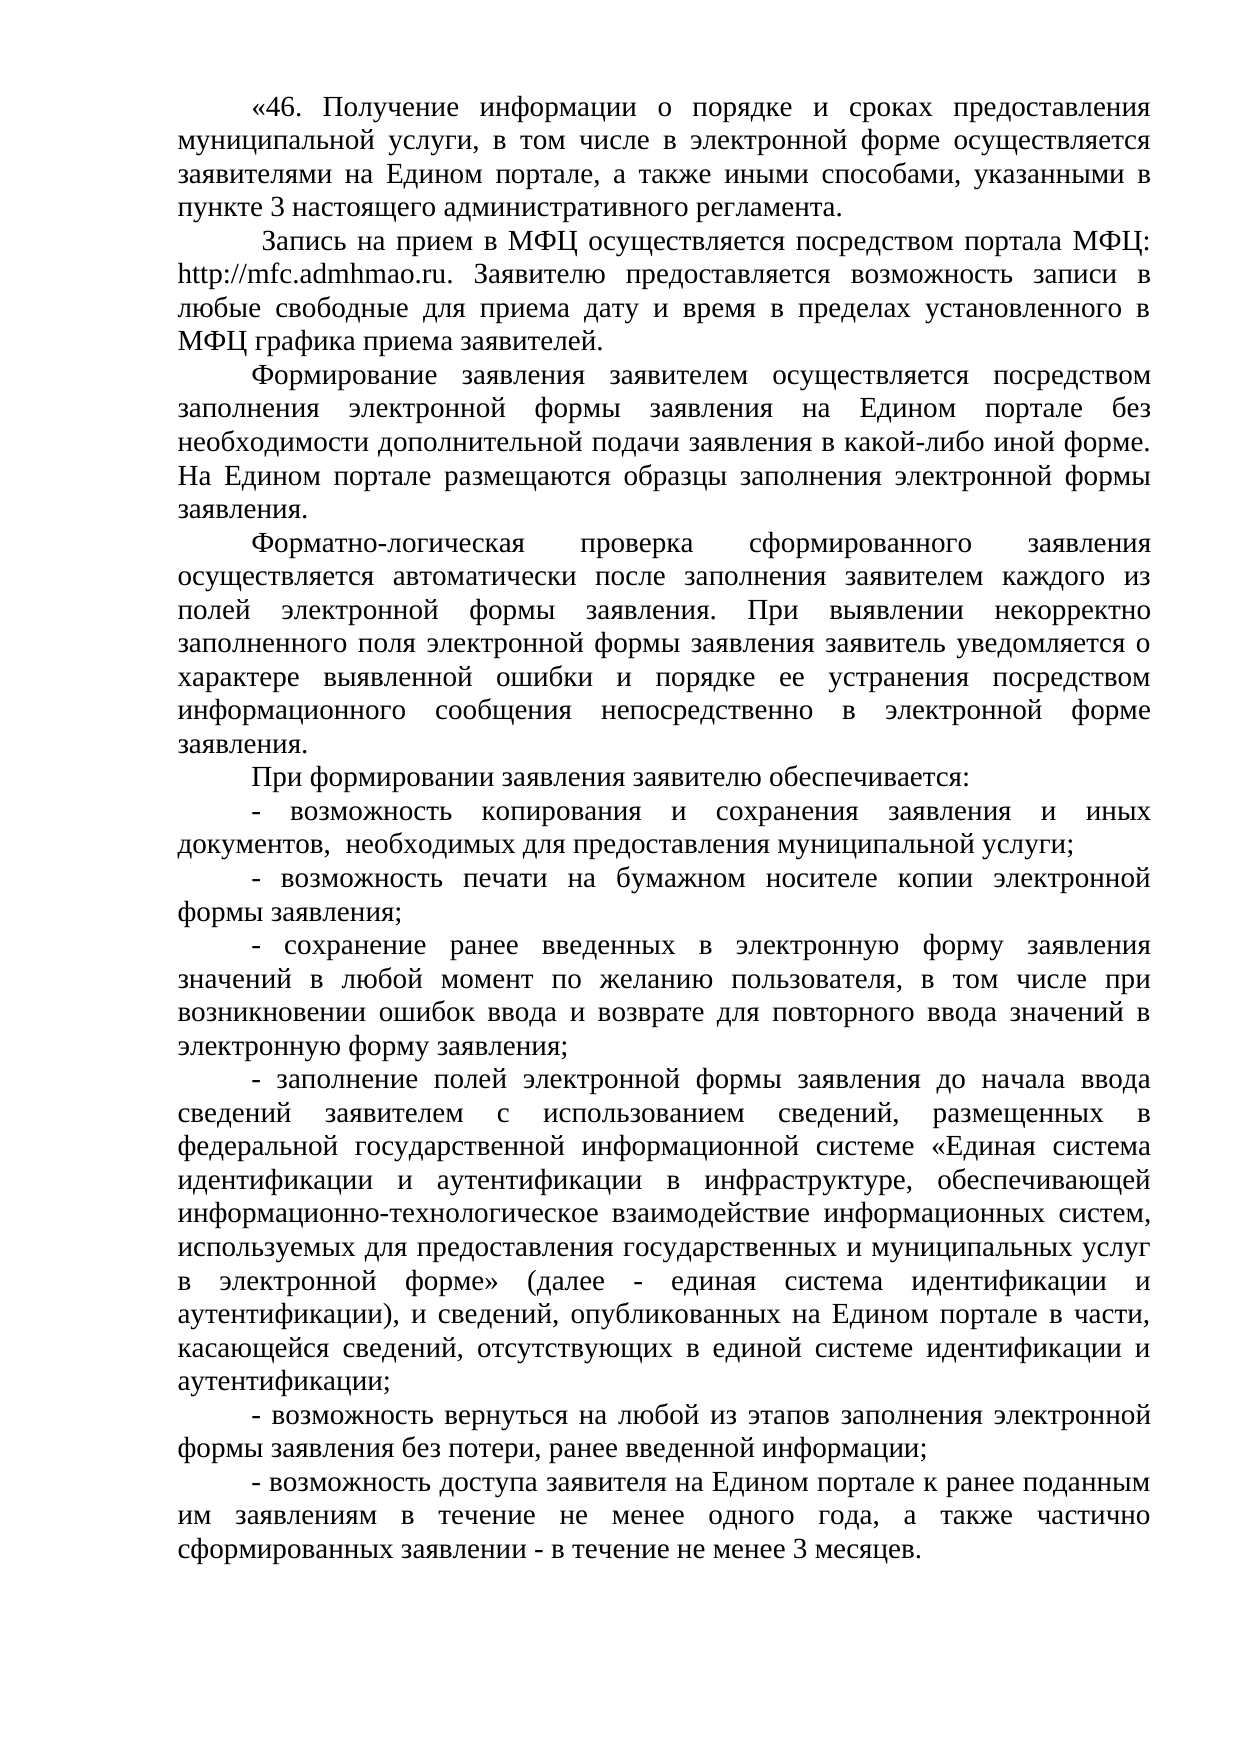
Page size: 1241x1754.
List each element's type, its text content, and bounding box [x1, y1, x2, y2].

text При формировании заявления заявителю обеспечивается: [177, 759, 1152, 793]
text - возможность вернуться на любой из этапов заполнения электронной формы заявления без потери, ранее введенной информации; [177, 1397, 1152, 1464]
text - заполнение полей электронной формы заявления до начала ввода сведений заявителем с использованием сведений, размещенных в федеральной государственной информационной системе «Единая система идентификации и аутентификации в инфраструктуре, обеспечивающей информационно-технологическое взаимодействие информационных систем, используемых для предоставления государственных и муниципальных услуг в электронной форме» (далее - единая система идентификации и аутентификации), и сведений, опубликованных на Едином портале в части, касающейся сведений, отсутствующих в единой системе идентификации и аутентификации; [177, 1061, 1152, 1397]
text - возможность копирования и сохранения заявления и иных документов, необходимых для предоставления муниципальной услуги; [177, 793, 1152, 860]
text - возможность доступа заявителя на Едином портале к ранее поданным им заявлениям в течение не менее одного года, а также частично сформированных заявлении - в течение не менее 3 месяцев. [177, 1464, 1152, 1564]
text - сохранение ранее введенных в электронную форму заявления значений в любой момент по желанию пользователя, в том числе при возникновении ошибок ввода и возврате для повторного ввода значений в электронную форму заявления; [177, 927, 1152, 1061]
text «46. Получение информации о порядке и сроках предоставления муниципальной услуги, в том числе в электронной форме осуществляется заявителями на Едином портале, а также иными способами, указанными в пункте 3 настоящего административного регламента. [177, 89, 1152, 223]
text Форматно-логическая проверка сформированного заявления осуществляется автоматически после заполнения заявителем каждого из полей электронной формы заявления. При выявлении некорректно заполненного поля электронной формы заявления заявитель уведомляется о характере выявленной ошибки и порядке ее устранения посредством информационного сообщения непосредственно в электронной форме заявления. [177, 525, 1152, 759]
text - возможность печати на бумажном носителе копии электронной формы заявления; [177, 860, 1152, 927]
text Запись на прием в МФЦ осуществляется посредством портала МФЦ: http://mfc.admhmao.ru. Заявителю предоставляется возможность записи в любые свободные для приема дату и время в пределах установленного в МФЦ графика приема заявителей. [177, 223, 1152, 357]
text Формирование заявления заявителем осуществляется посредством заполнения электронной формы заявления на Едином портале без необходимости дополнительной подачи заявления в какой-либо иной форме. На Едином портале размещаются образцы заполнения электронной формы заявления. [177, 357, 1152, 525]
